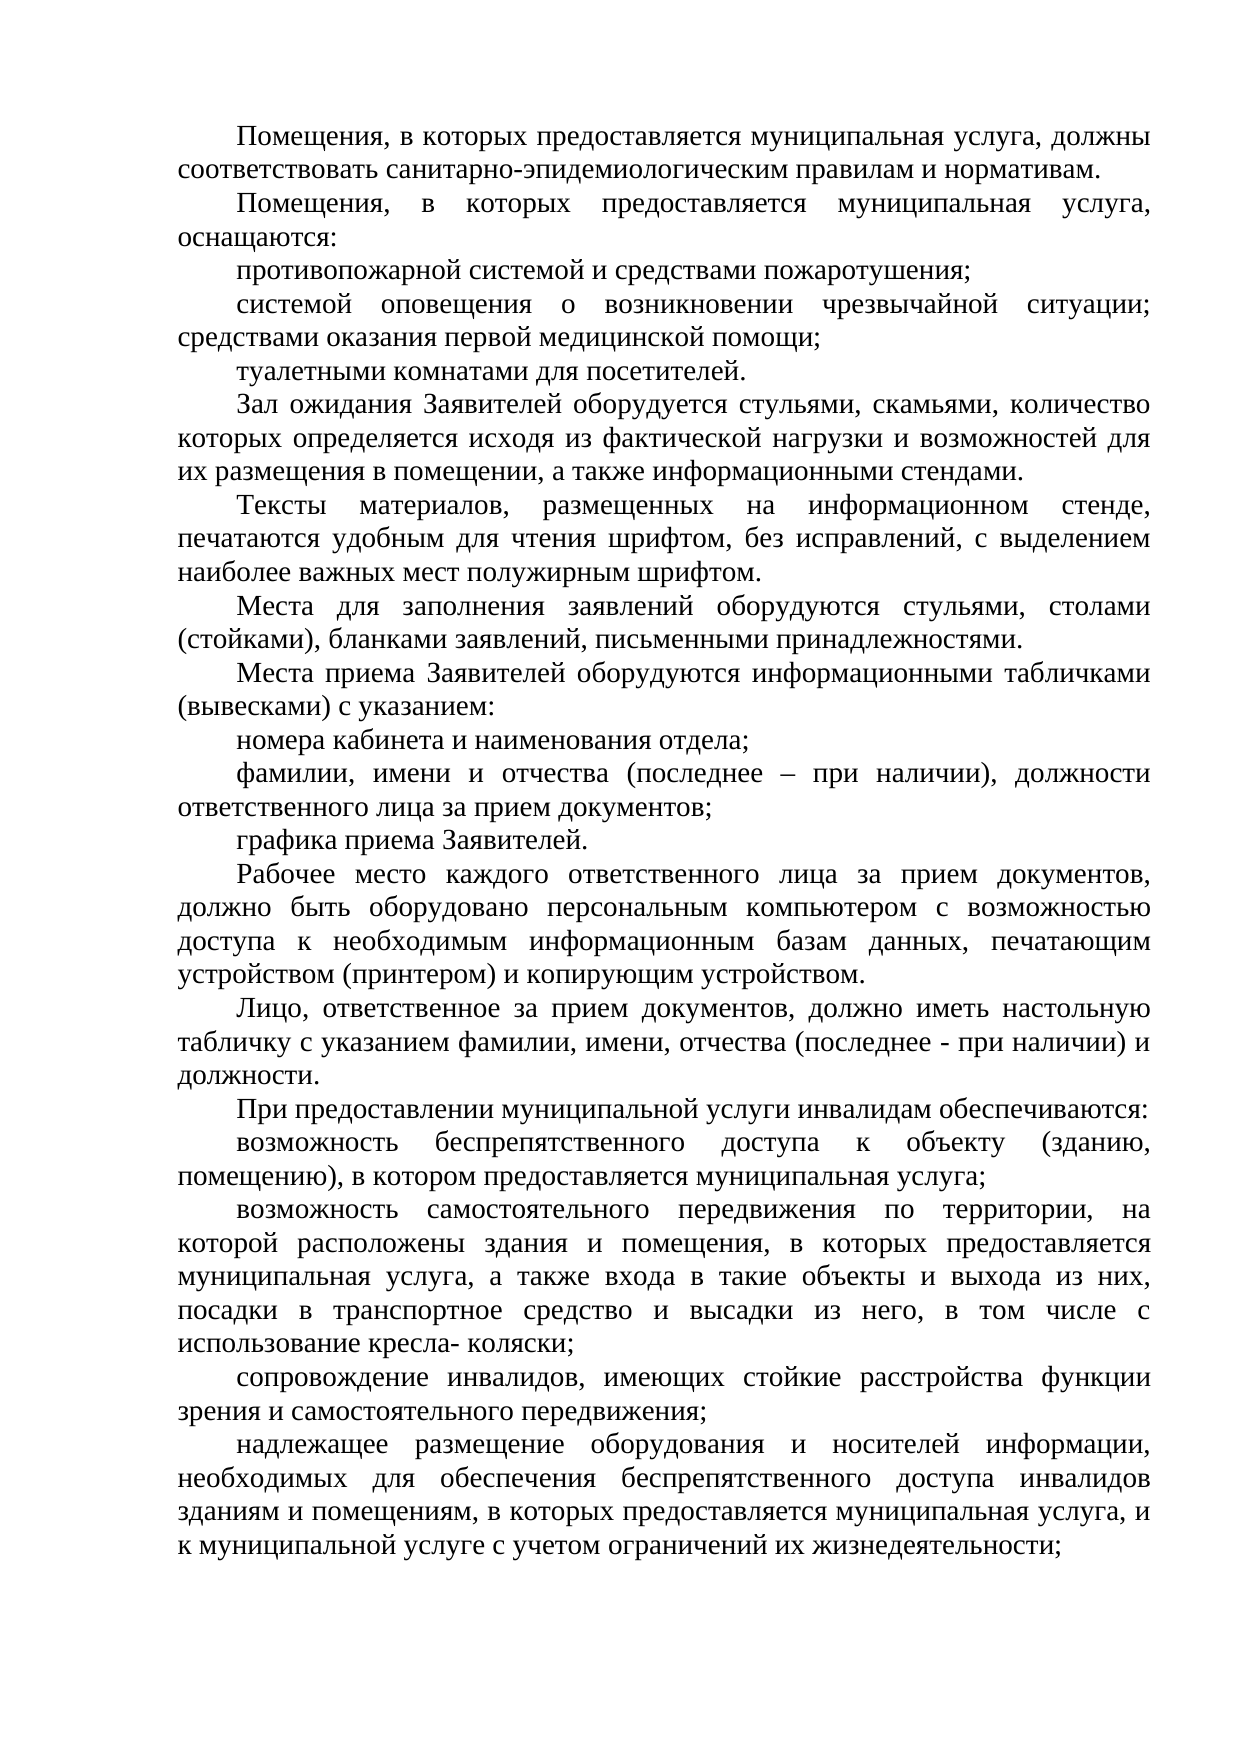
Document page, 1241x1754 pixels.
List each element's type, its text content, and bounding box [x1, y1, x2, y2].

text Тексты материалов, размещенных на информационном стенде, печатаются удобным для чтения шрифтом, без исправлений, с выделением наиболее важных мест полужирным шрифтом. [177, 487, 1152, 588]
text фамилии, имени и отчества (последнее – при наличии), должности ответственного лица за прием документов; [177, 755, 1152, 822]
text Зал ожидания Заявителей оборудуется стульями, скамьями, количество которых определяется исходя из фактической нагрузки и возможностей для их размещения в помещении, а также информационными стендами. [177, 386, 1152, 487]
text Лицо, ответственное за прием документов, должно иметь настольную табличку с указанием фамилии, имени, отчества (последнее - при наличии) и должности. [177, 990, 1152, 1091]
text графика приема Заявителей. [177, 822, 1152, 856]
text туалетными комнатами для посетителей. [177, 353, 1152, 386]
text Места приема Заявителей оборудуются информационными табличками (вывесками) с указанием: [177, 655, 1152, 722]
text противопожарной системой и средствами пожаротушения; [177, 252, 1152, 286]
text При предоставлении муниципальной услуги инвалидам обеспечиваются: [177, 1091, 1152, 1124]
text номера кабинета и наименования отдела; [177, 722, 1152, 755]
text возможность самостоятельного передвижения по территории, на которой расположены здания и помещения, в которых предоставляется муниципальная услуга, а также входа в такие объекты и выхода из них, посадки в транспортное средство и высадки из него, в том числе с использование кресла- коляски; [177, 1191, 1152, 1359]
text Рабочее место каждого ответственного лица за прием документов, должно быть оборудовано персональным компьютером с возможностью доступа к необходимым информационным базам данных, печатающим устройством (принтером) и копирующим устройством. [177, 856, 1152, 990]
text надлежащее размещение оборудования и носителей информации, необходимых для обеспечения беспрепятственного доступа инвалидов зданиям и помещениям, в которых предоставляется муниципальная услуга, и к муниципальной услуге с учетом ограничений их жизнедеятельности; [177, 1426, 1152, 1560]
text возможность беспрепятственного доступа к объекту (зданию, помещению), в котором предоставляется муниципальная услуга; [177, 1124, 1152, 1191]
text Места для заполнения заявлений оборудуются стульями, столами (стойками), бланками заявлений, письменными принадлежностями. [177, 588, 1152, 655]
text сопровождение инвалидов, имеющих стойкие расстройства функции зрения и самостоятельного передвижения; [177, 1359, 1152, 1426]
text Помещения, в которых предоставляется муниципальная услуга, оснащаются: [177, 185, 1152, 252]
text Помещения, в которых предоставляется муниципальная услуга, должны соответствовать санитарно-эпидемиологическим правилам и нормативам. [177, 118, 1152, 185]
text системой оповещения о возникновении чрезвычайной ситуации; средствами оказания первой медицинской помощи; [177, 286, 1152, 353]
